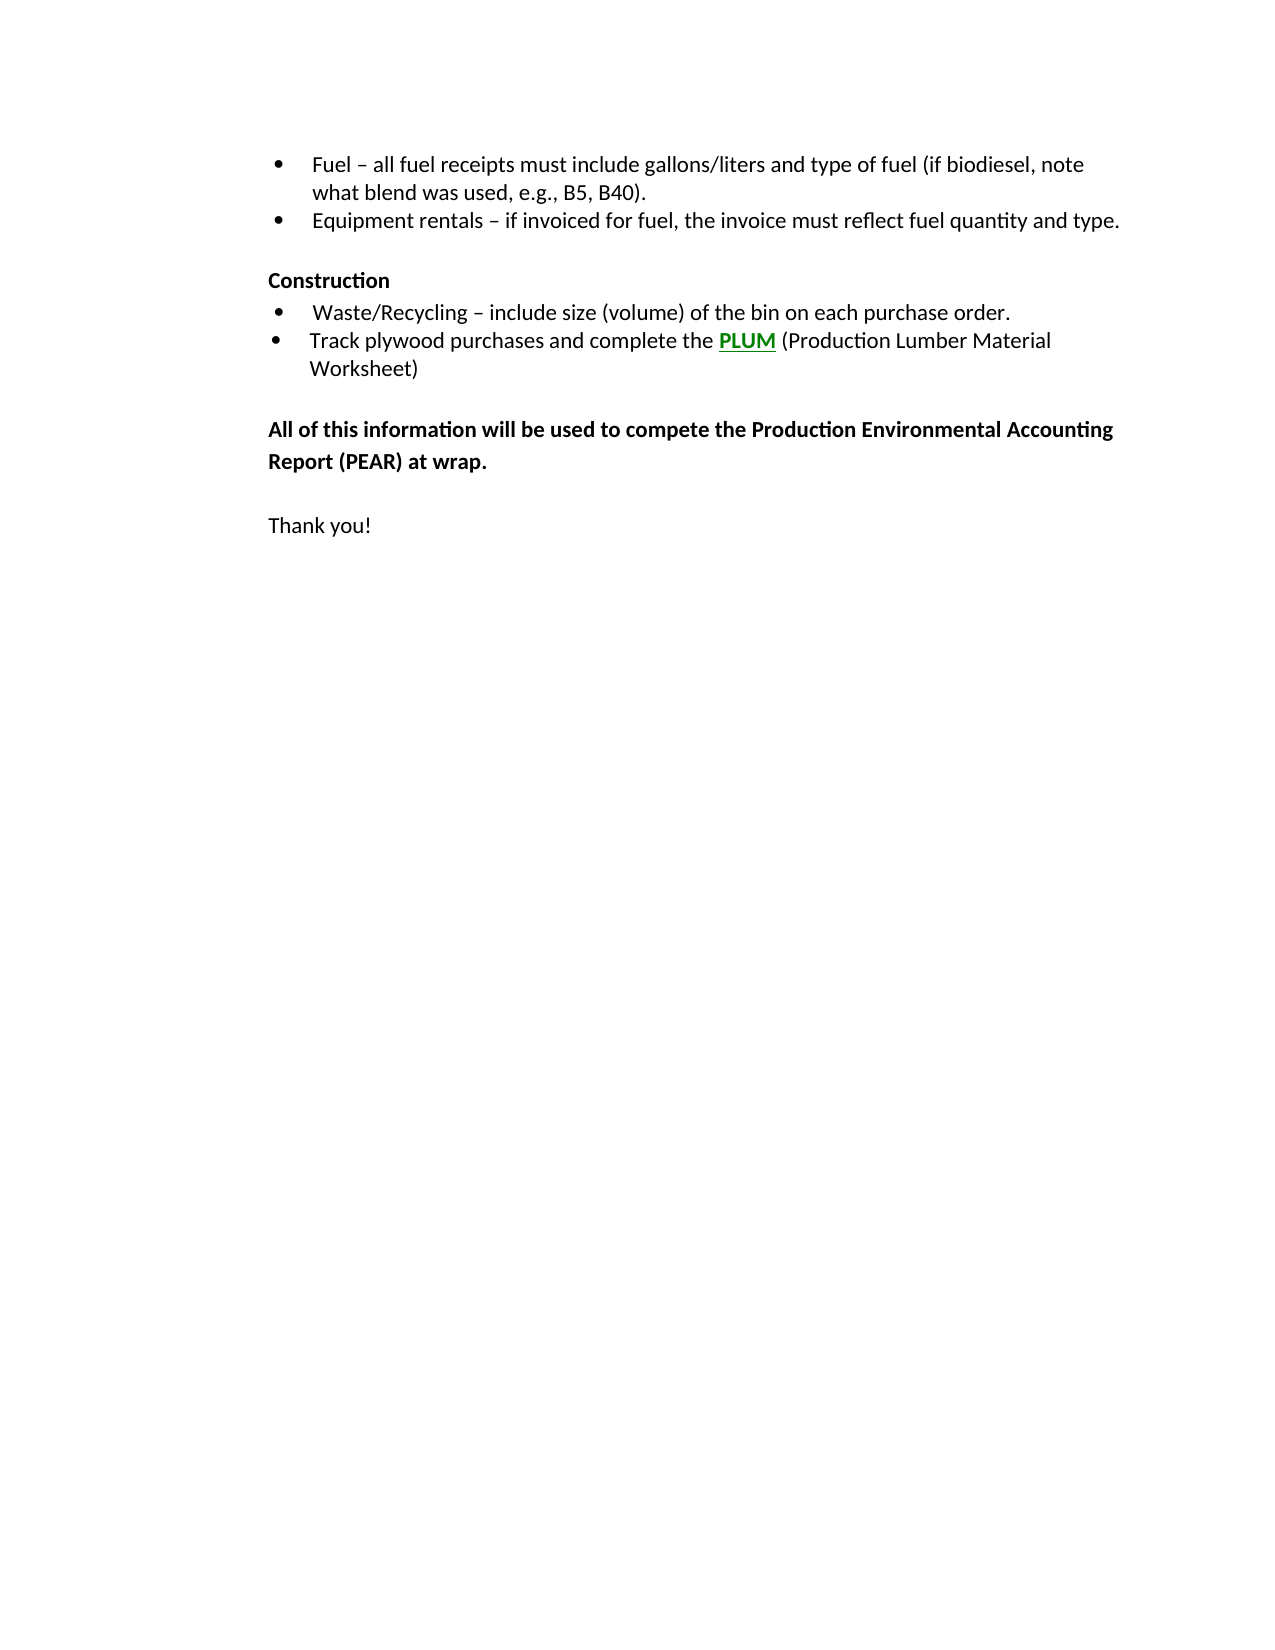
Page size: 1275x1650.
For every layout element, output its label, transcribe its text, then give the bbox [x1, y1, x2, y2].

text All of this information will be used to compete the Production Environmental Accounting Report (PEAR) at wrap. [268, 415, 1125, 475]
list Waste/Recycling – include size (volume) of the bin on each purchase order. [275, 298, 1125, 326]
list Track plywood purchases and complete the PLUM (Production Lumber Material Worksheet) [272, 326, 1125, 382]
list Fuel – all fuel receipts must include gallons/liters and type of fuel (if biodiesel, note what blend was used, e.g., B5, B40). [274, 150, 1125, 206]
text Construction [268, 266, 1125, 294]
text Thank you! [268, 511, 1125, 539]
list Equipment rentals – if invoiced for fuel, the invoice must reflect fuel quantity and type. [274, 206, 1125, 234]
